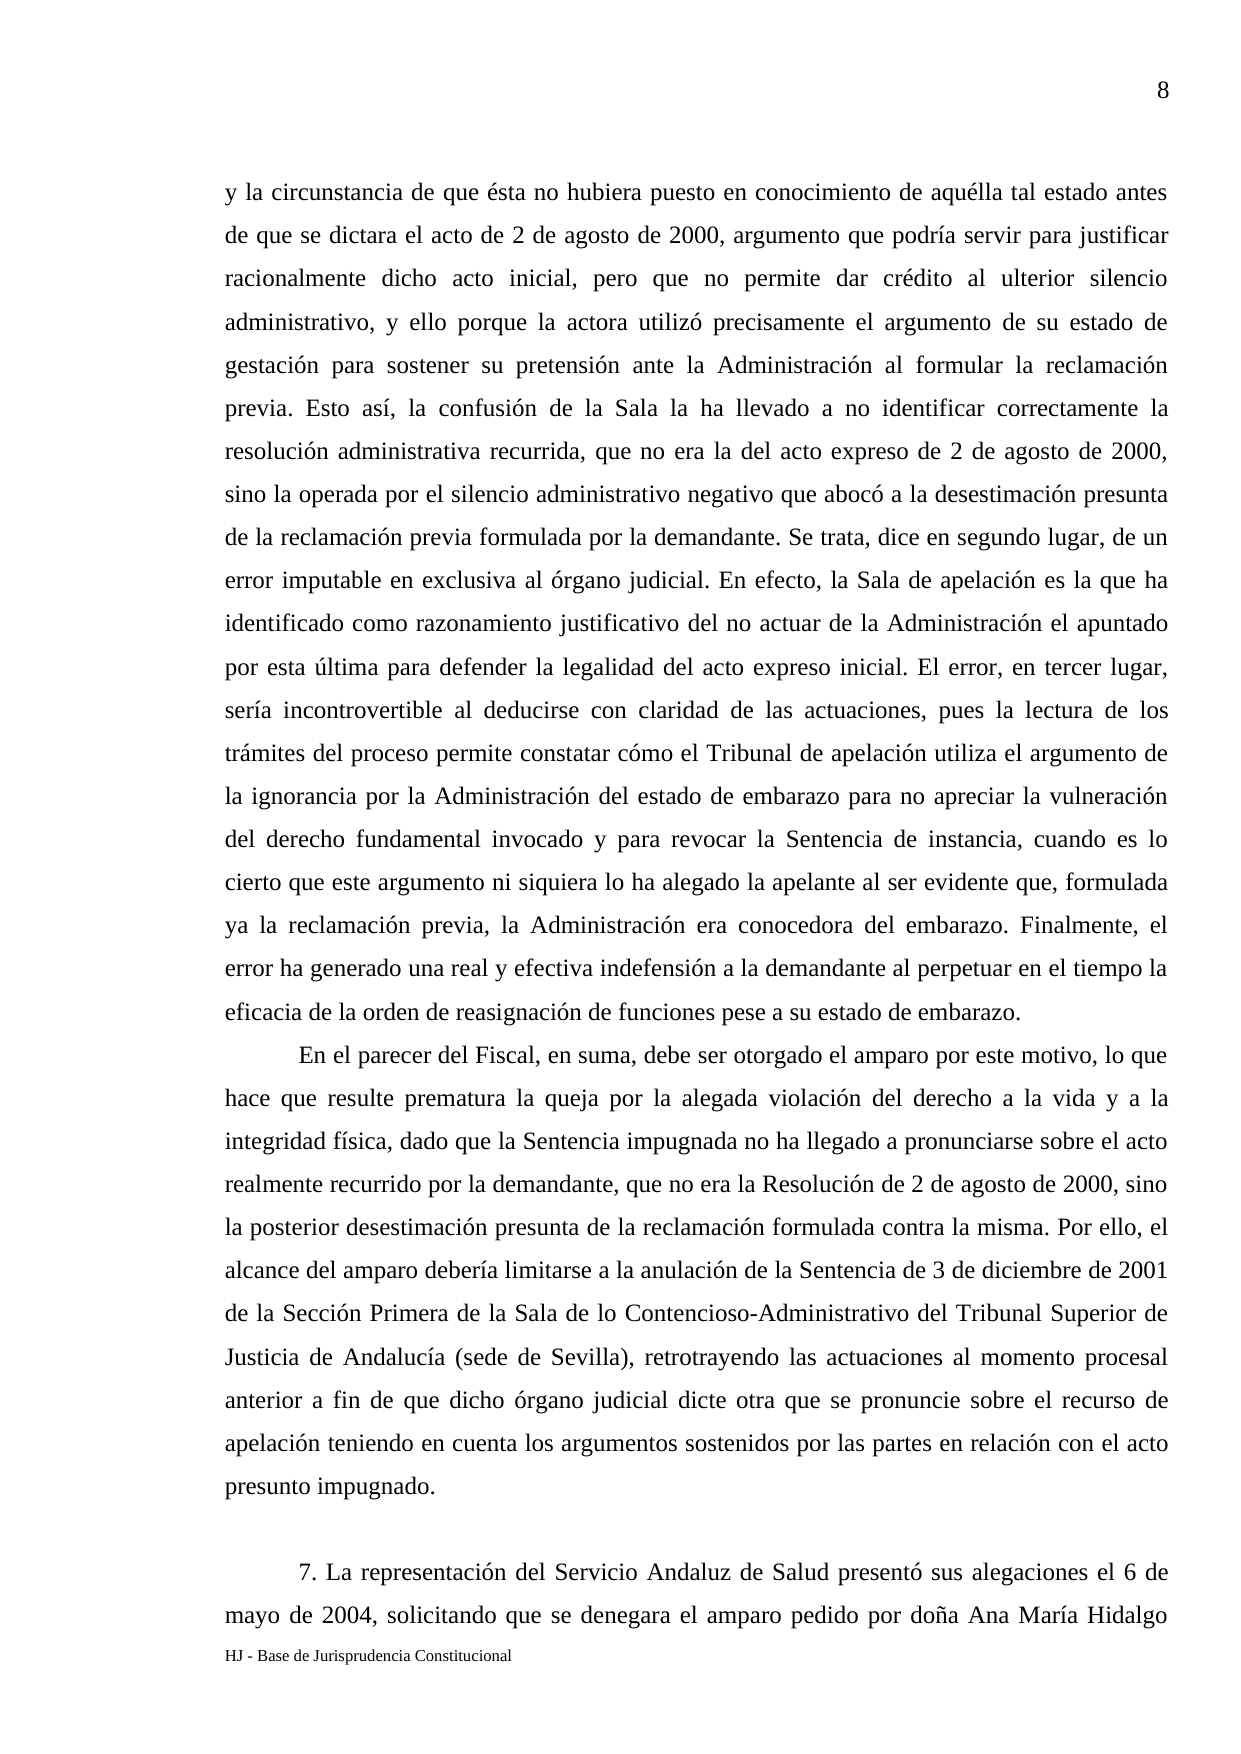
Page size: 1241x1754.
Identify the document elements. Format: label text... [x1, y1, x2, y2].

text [224, 177, 1169, 1025]
text En el parecer del Fiscal, en suma, debe ser otorgado el amparo por este motivo, lo que hace que resulte prematura la queja por la alegada violación del derecho a la vida y a la integridad física, dado que la Sentencia impugnada no ha llegado a pronunciarse sobre el acto realmente recurrido por la demandante, que no era la Resolución de 2 de agosto de 2000, sino la posterior desestimación presunta de la reclamación formulada contra la misma. Por ello, el alcance del amparo debería limitarse a la anulación de la Sentencia de 3 de diciembre de 2001 de la Sección Primera de la Sala de lo Contencioso-Administrativo del Tribunal Superior de Justicia de Andalucía (sede de Sevilla), retrotrayendo las actuaciones al momento procesal anterior a fin de que dicho órgano judicial dicte otra que se pronuncie sobre el recurso de apelación teniendo en cuenta los argumentos sostenidos por las partes en relación con el acto presunto impugnado. [224, 1040, 1169, 1500]
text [224, 1557, 1169, 1629]
